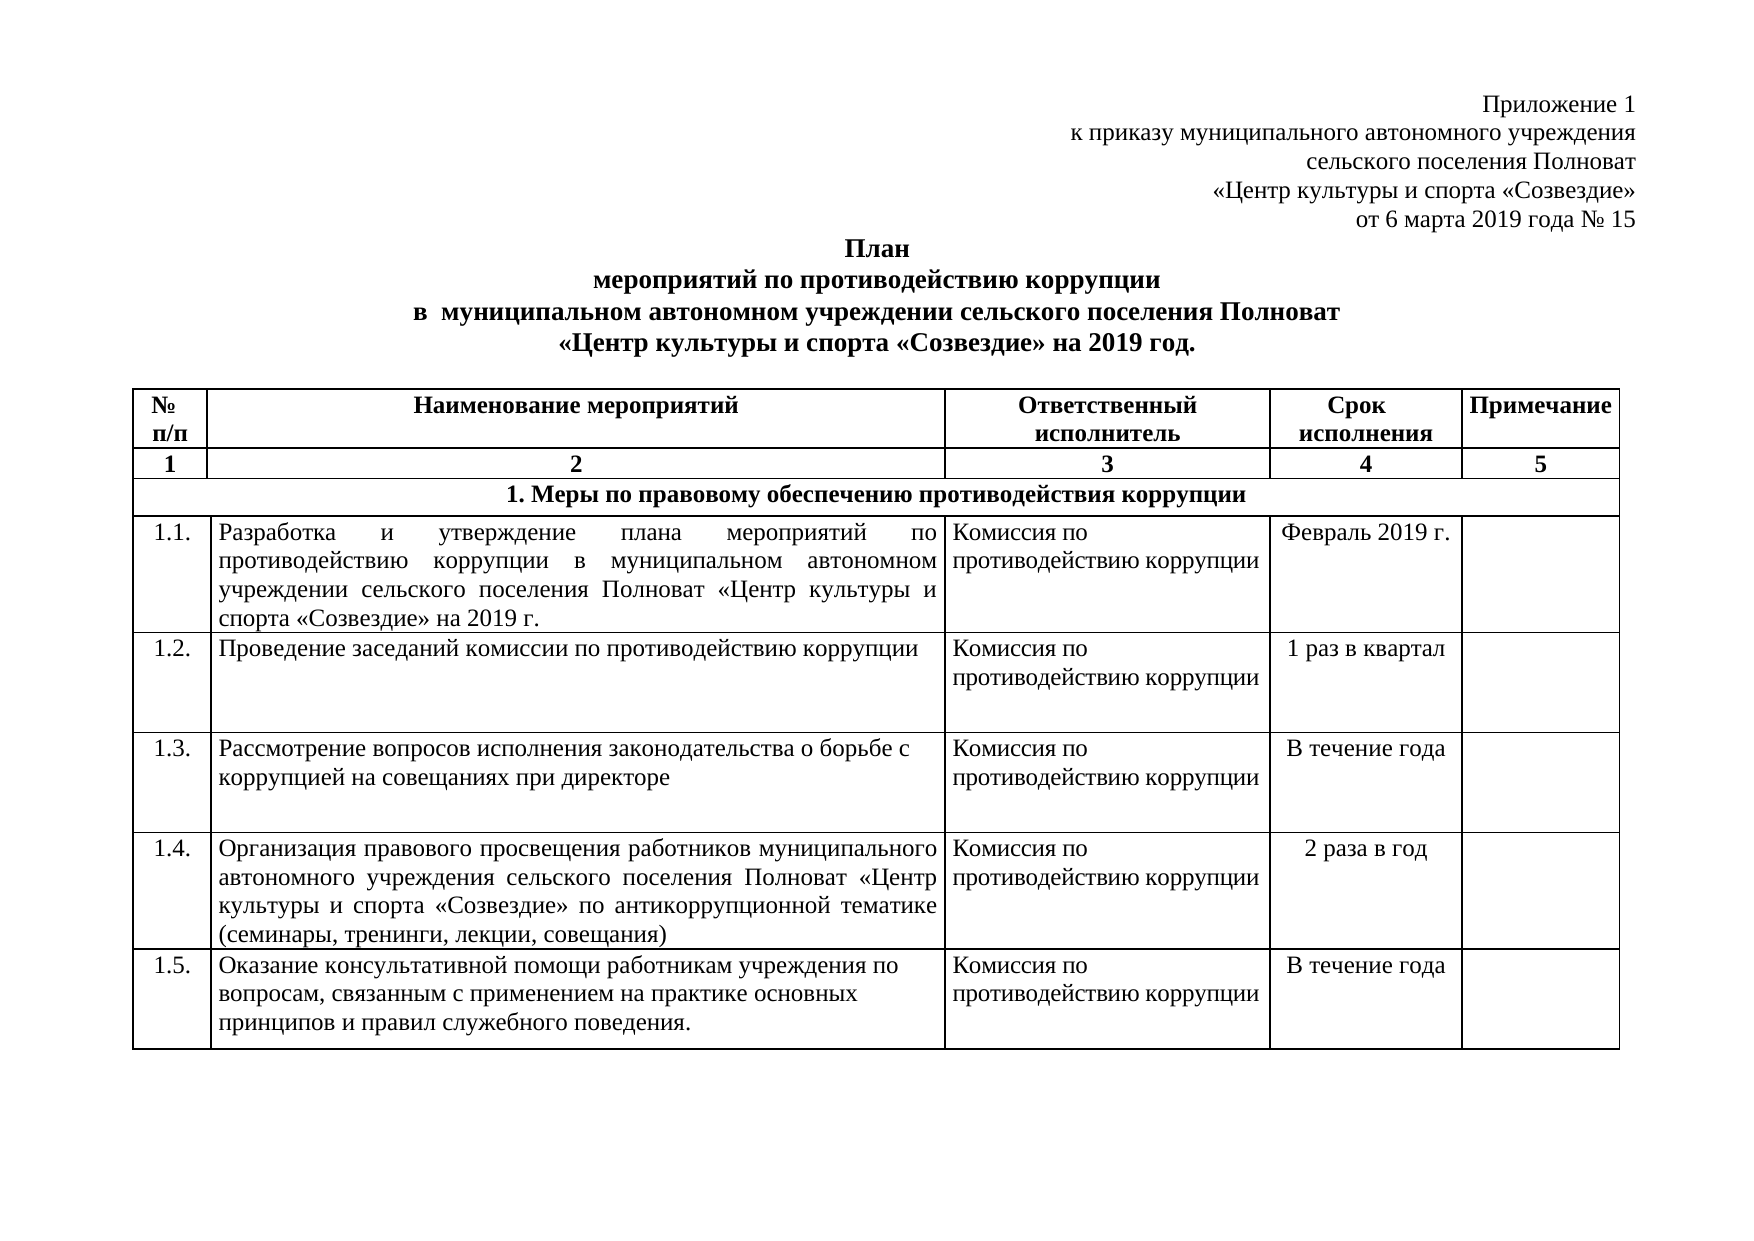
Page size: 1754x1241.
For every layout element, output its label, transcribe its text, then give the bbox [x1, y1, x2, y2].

table_header Срок исполнения [1271, 390, 1461, 447]
table_cell Комиссия по противодействию коррупции [946, 517, 1269, 632]
table_cell Комиссия по противодействию коррупции [946, 633, 1269, 732]
table_cell [1463, 517, 1619, 632]
table_cell Комиссия по противодействию коррупции [946, 950, 1269, 1048]
table_cell Комиссия по противодействию коррупции [946, 833, 1269, 948]
table_header № п/п [134, 390, 206, 447]
table_cell 1.3. [134, 733, 210, 832]
table_header Ответственный исполнитель [946, 390, 1269, 447]
table_cell Комиссия по противодействию коррупции [946, 733, 1269, 832]
table_cell 1. Меры по правовому обеспечению противодействия коррупции [134, 479, 1619, 515]
table_header Наименование мероприятий [208, 390, 944, 447]
table_cell Проведение заседаний комиссии по противодействию коррупции [212, 633, 944, 732]
text в муниципальном автономном учреждении сельского поселения Полноват [118, 295, 1636, 326]
table_cell 1.1. [134, 517, 210, 632]
text «Центр культуры и спорта «Созвездие» [118, 175, 1636, 204]
table_cell 2 раза в год [1271, 833, 1461, 948]
table_cell Февраль 2019 г. [1271, 517, 1461, 632]
text мероприятий по противодействию коррупции [118, 263, 1636, 295]
table_cell Разработка и утверждение плана мероприятий по противодействию коррупции в муниципальном автономном учреждении сельского поселения Полноват «Центр культуры и спорта «Созвездие» на 2019 г. [212, 517, 944, 632]
text к приказу муниципального автономного учреждения [118, 117, 1636, 146]
table_cell Оказание консультативной помощи работникам учреждения по вопросам, связанным с применением на практике основных принципов и правил служебного поведения. [212, 950, 944, 1048]
table_cell 1.4. [134, 833, 210, 948]
table_cell [1463, 833, 1619, 948]
table_cell В течение года [1271, 733, 1461, 832]
text от 6 марта 2019 года № 15 [118, 204, 1636, 232]
table_cell 5 [1463, 449, 1619, 477]
table_cell 1.5. [134, 950, 210, 1048]
text сельского поселения Полноват [118, 146, 1636, 175]
table_cell 3 [946, 449, 1269, 477]
table_cell 1 раз в квартал [1271, 633, 1461, 732]
table_cell 1.2. [134, 633, 210, 732]
table_cell 1 [134, 449, 206, 477]
table_cell [1463, 633, 1619, 732]
table_cell 2 [208, 449, 944, 477]
text Приложение 1 [118, 89, 1636, 117]
text «Центр культуры и спорта «Созвездие» на 2019 год. [118, 326, 1636, 357]
table_cell 4 [1271, 449, 1461, 477]
table_header Примечание [1463, 390, 1619, 447]
table_cell В течение года [1271, 950, 1461, 1048]
text План [118, 232, 1636, 263]
table_cell Рассмотрение вопросов исполнения законодательства о борьбе с коррупцией на совещаниях при директоре [212, 733, 944, 832]
table_cell Организация правового просвещения работников муниципального автономного учреждения сельского поселения Полноват «Центр культуры и спорта «Созвездие» по антикоррупционной тематике (семинары, тренинги, лекции, совещания) [212, 833, 944, 948]
table_cell [1463, 950, 1619, 1048]
table_cell [1463, 733, 1619, 832]
